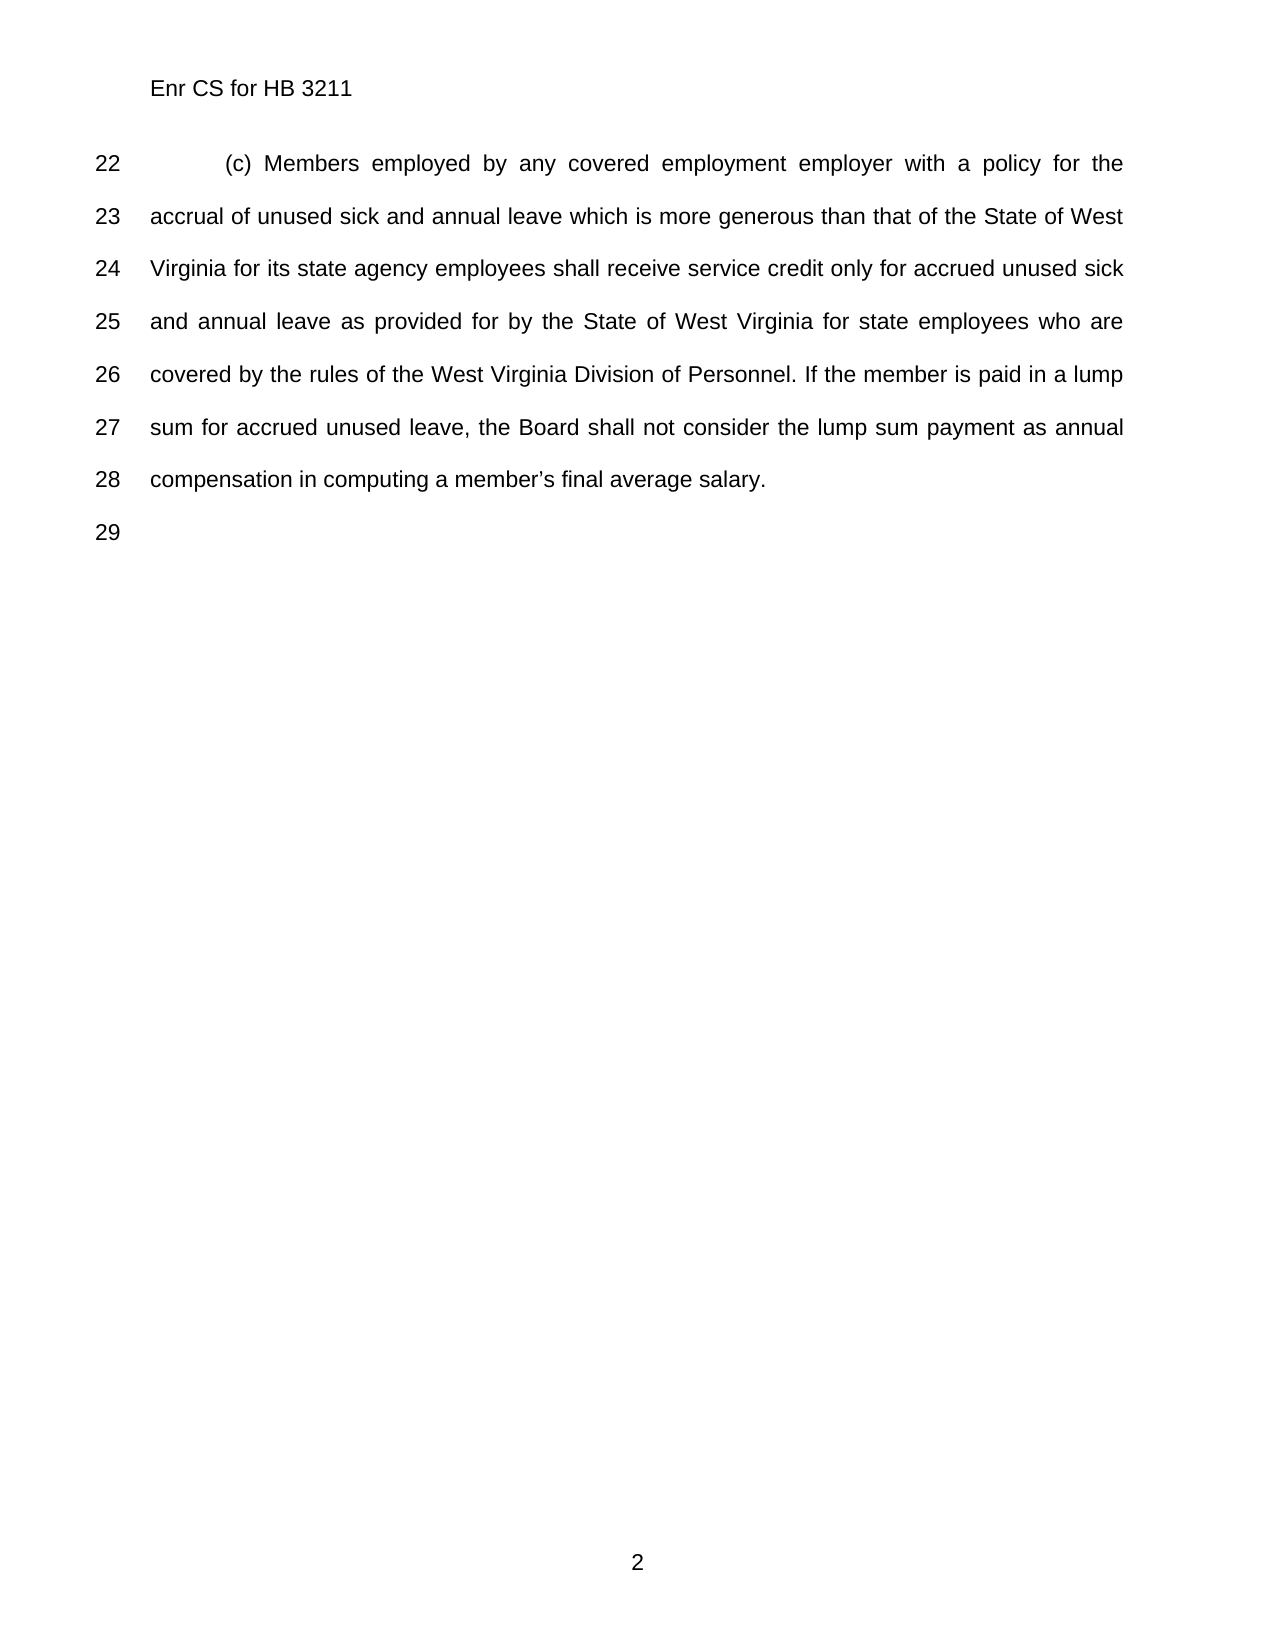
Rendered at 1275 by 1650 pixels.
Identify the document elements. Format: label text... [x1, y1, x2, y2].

text (c) Members employed by any covered employment employer with a policy for the accrual of unused sick and annual leave which is more generous than that of the State of West Virginia for its state agency employees shall receive service credit only for accrued unused sick and annual leave as provided for by the State of West Virginia for state employees who are covered by the rules of the West Virginia Division of Personnel. If the member is paid in a lump sum for accrued unused leave, the Board shall not consider the lump sum payment as annual compensation in computing a member’s final average salary. [150, 150, 1125, 493]
